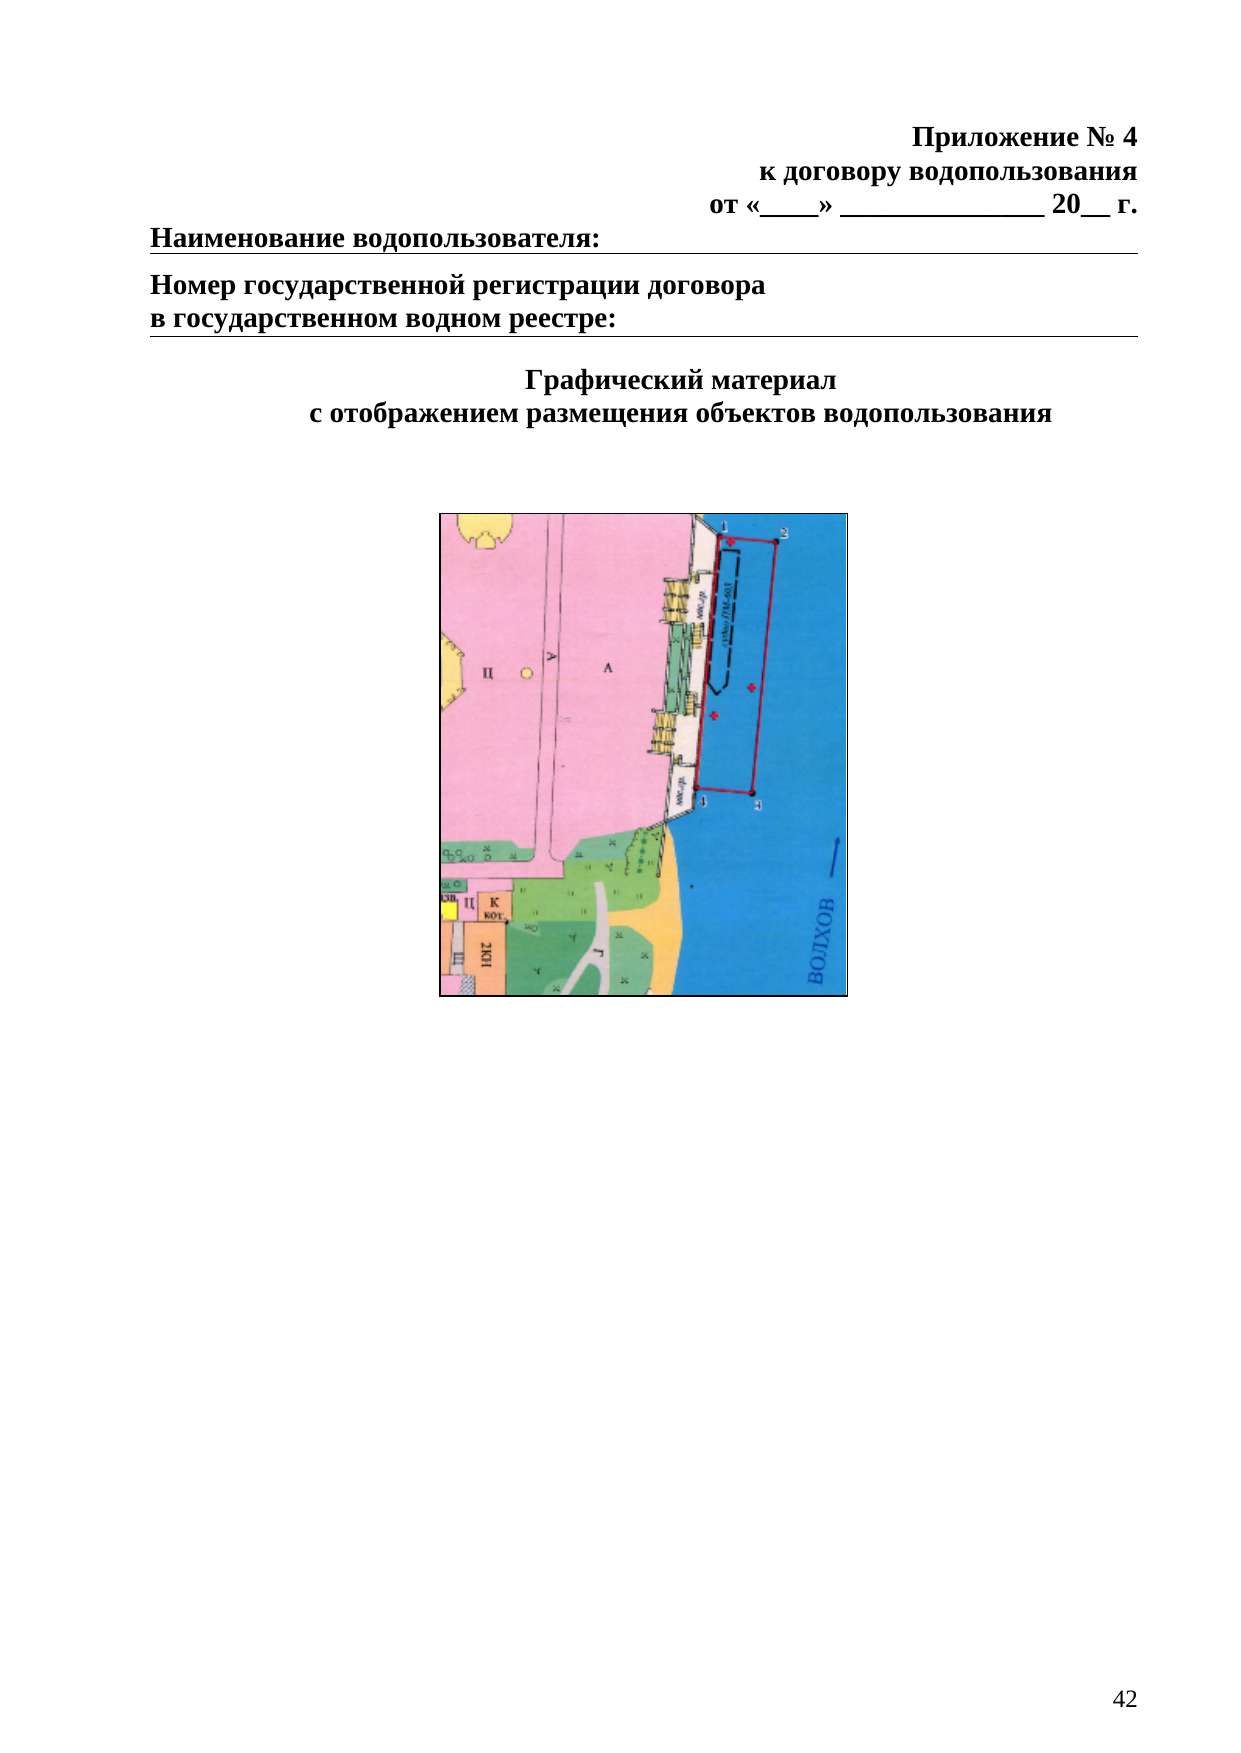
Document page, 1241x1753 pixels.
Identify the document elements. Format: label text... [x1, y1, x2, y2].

text к договору водопользования [150, 153, 1138, 186]
text с отображением размещения объектов водопользования [150, 396, 1138, 429]
text Приложение № 4 [150, 119, 1138, 153]
text Графический материал [150, 362, 1138, 396]
picture [441, 514, 846, 995]
text Наименование водопользователя: [150, 220, 1138, 253]
text Номер государственной регистрации договора [150, 267, 1138, 300]
text от «____» ______________ 20__ г. [150, 186, 1138, 220]
text в государственном водном реестре: [150, 300, 1138, 336]
